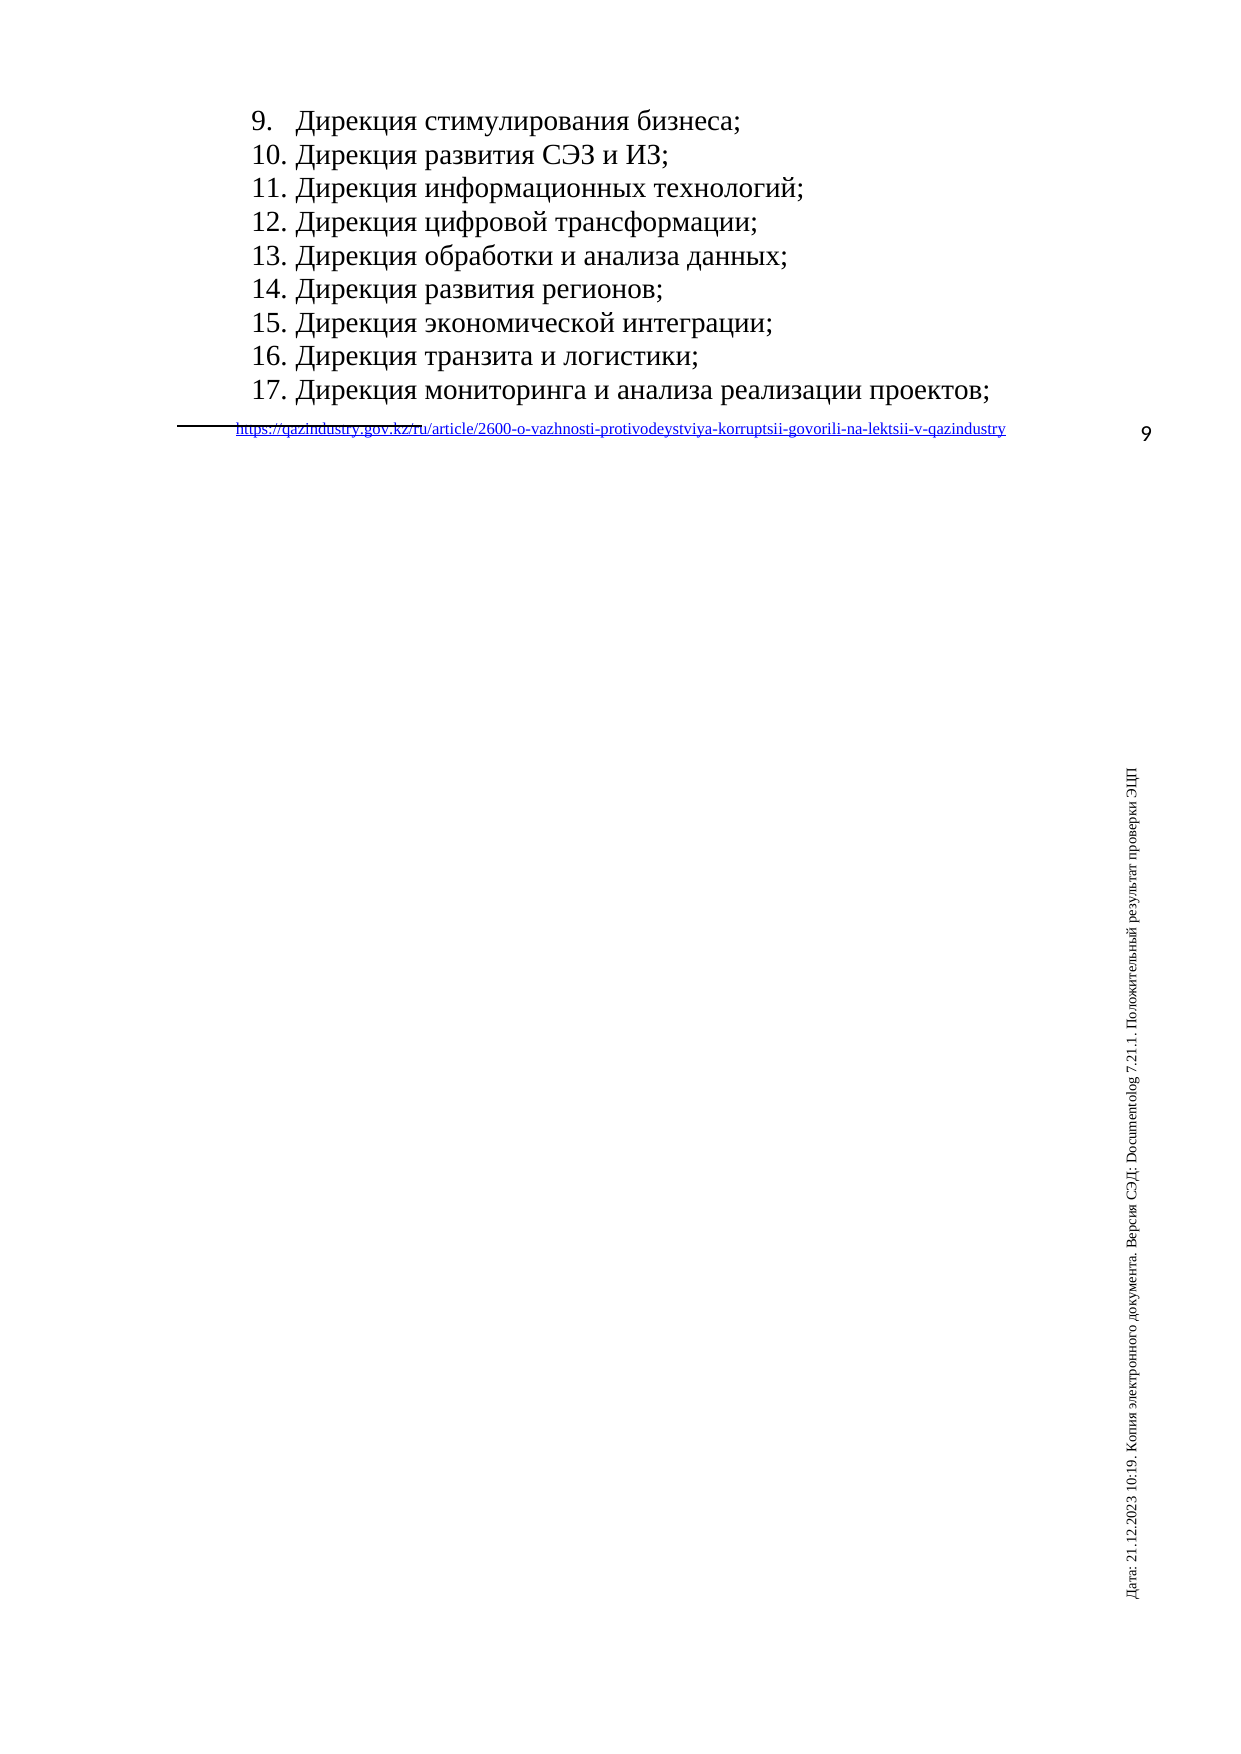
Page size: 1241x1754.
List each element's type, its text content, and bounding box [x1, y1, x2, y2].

list Дирекция развития регионов; [251, 271, 1152, 305]
list Дирекция цифровой трансформации; [251, 204, 1152, 238]
list Дирекция стимулирования бизнеса; [251, 103, 1152, 137]
list Дирекция транзита и логистики; [251, 338, 1152, 372]
list Дирекция развития СЭЗ и ИЗ; [251, 137, 1152, 171]
list Дирекция обработки и анализа данных; [251, 238, 1152, 271]
list Дирекция мониторинга и анализа реализации проектов; [251, 372, 1152, 405]
list Дирекция информационных технологий; [251, 171, 1152, 204]
list Дирекция экономической интеграции; [251, 305, 1152, 338]
